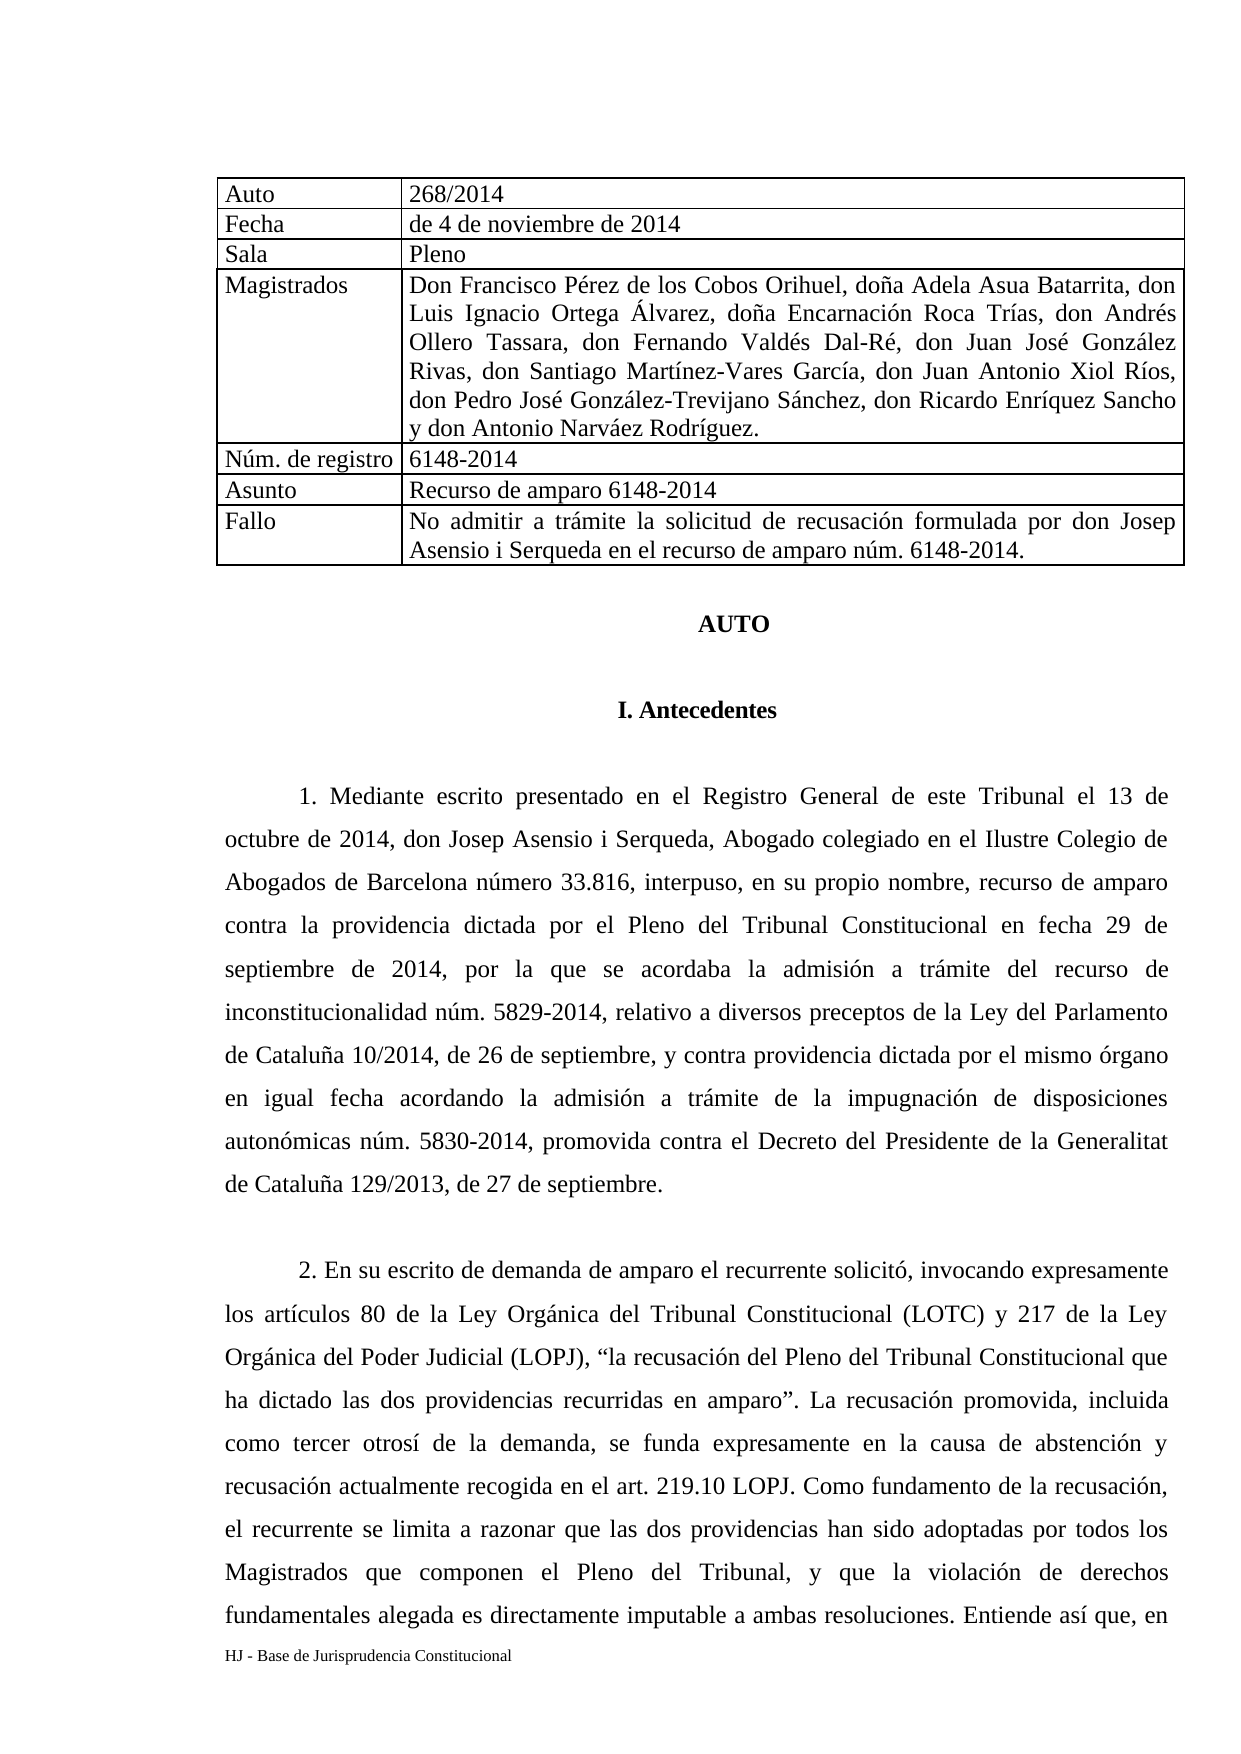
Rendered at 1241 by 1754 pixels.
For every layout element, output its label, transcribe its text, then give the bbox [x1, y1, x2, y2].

table_cell Fallo [218, 506, 401, 563]
table_cell Sala [218, 240, 401, 268]
table_cell Asunto [218, 475, 401, 504]
text AUTO [224, 609, 1169, 637]
table_cell 6148-2014 [403, 444, 1183, 473]
table_cell Recurso de amparo 6148-2014 [403, 475, 1183, 504]
table_cell de 4 de noviembre de 2014 [402, 209, 1184, 238]
table_header Auto [218, 179, 401, 207]
table_cell Magistrados [218, 270, 401, 442]
table_header 268/2014 [402, 179, 1184, 207]
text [224, 1256, 1169, 1629]
table_cell Don Francisco Pérez de los Cobos Orihuel, doña Adela Asua Batarrita, don Luis Ignacio Ortega Álvarez, doña Encarnación Roca Trías, don Andrés Ollero Tassara, don Fernando Valdés Dal-Ré, don Juan José González Rivas, don Santiago Martínez-Vares García, don Juan Antonio Xiol Ríos, don Pedro José González-Trevijano Sánchez, don Ricardo Enríquez Sancho y don Antonio Narváez Rodríguez. [403, 270, 1183, 442]
table_cell Pleno [402, 240, 1184, 268]
table_cell No admitir a trámite la solicitud de recusación formulada por don Josep Asensio i Serqueda en el recurso de amparo núm. 6148-2014. [403, 506, 1183, 563]
text 1. Mediante escrito presentado en el Registro General de este Tribunal el 13 de octubre de 2014, don Josep Asensio i Serqueda, Abogado colegiado en el Ilustre Colegio de Abogados de Barcelona número 33.816, interpuso, en su propio nombre, recurso de amparo contra la providencia dictada por el Pleno del Tribunal Constitucional en fecha 29 de septiembre de 2014, por la que se acordaba la admisión a trámite del recurso de inconstitucionalidad núm. 5829-2014, relativo a diversos preceptos de la Ley del Parlamento de Cataluña 10/2014, de 26 de septiembre, y contra providencia dictada por el mismo órgano en igual fecha acordando la admisión a trámite de la impugnación de disposiciones autonómicas núm. 5830-2014, promovida contra el Decreto del Presidente de la Generalitat de Cataluña 129/2013, de 27 de septiembre. [224, 781, 1169, 1198]
text I. Antecedentes [224, 695, 1169, 724]
table_cell Núm. de registro [218, 444, 401, 473]
table_cell Fecha [218, 209, 401, 238]
